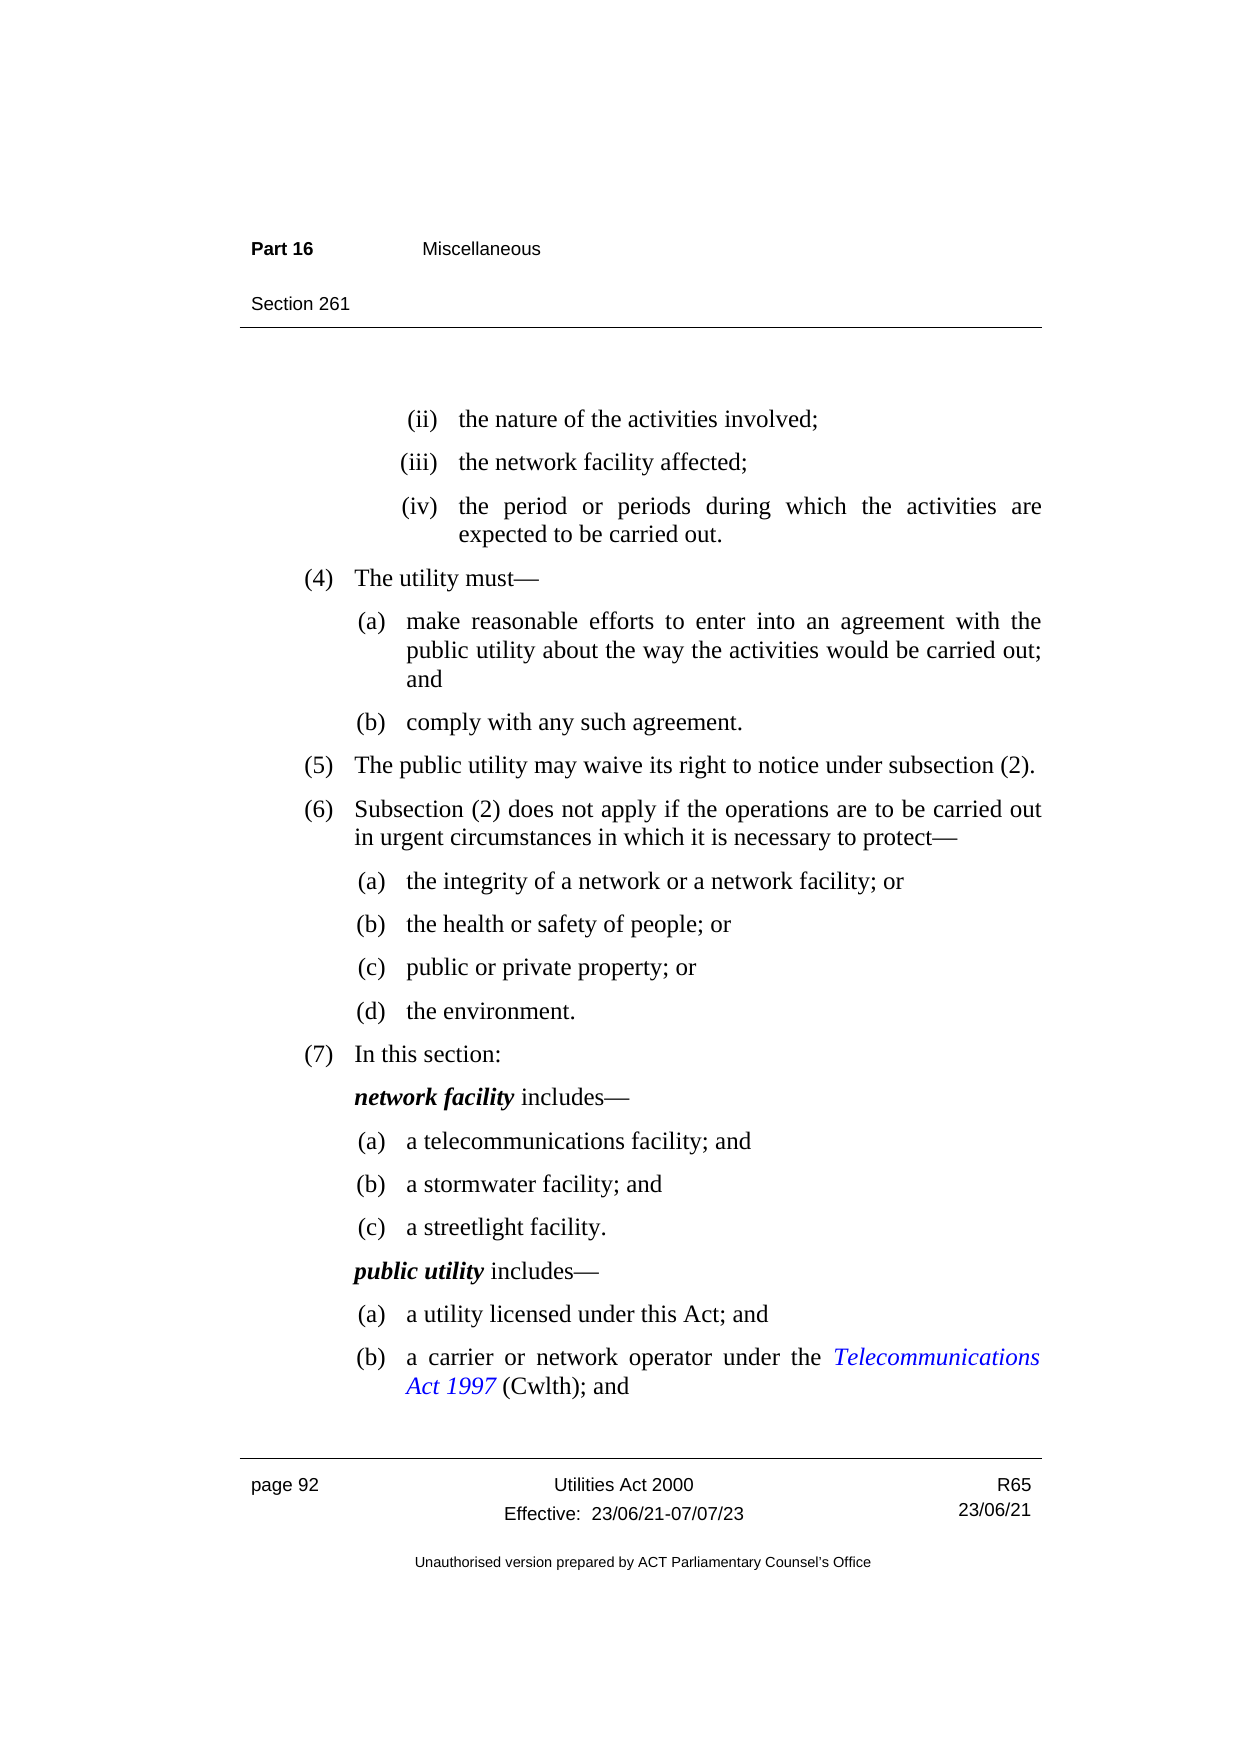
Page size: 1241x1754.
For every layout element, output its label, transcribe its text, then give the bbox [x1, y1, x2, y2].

text (b) comply with any such agreement. [239, 707, 1042, 736]
text (c) public or private property; or [239, 952, 1042, 981]
text (iii) the network facility affected; [239, 447, 1042, 476]
text (c) a streetlight facility. [239, 1212, 1042, 1241]
text (d) the environment. [239, 996, 1042, 1024]
text (4) The utility must— [239, 563, 1042, 592]
text (a) make reasonable efforts to enter into an agreement with the public utility about the way the activities would be carried out; and [239, 606, 1042, 692]
text (b) the health or safety of people; or [239, 909, 1042, 938]
text (6) Subsection (2) does not apply if the operations are to be carried out in urgent circumstances in which it is necessary to protect— [239, 794, 1042, 851]
text network facility includes— [354, 1082, 1042, 1111]
text (b) a stormwater facility; and [239, 1169, 1042, 1198]
text (a) the integrity of a network or a network facility; or [239, 866, 1042, 894]
text (b) a carrier or network operator under the Telecommunications Act 1997 (Cwlth); and [239, 1342, 1042, 1400]
text (5) The public utility may waive its right to notice under subsection (2). [239, 750, 1042, 779]
text (7) In this section: [239, 1039, 1042, 1068]
text (iv) the period or periods during which the activities are expected to be carried out. [239, 491, 1042, 548]
text public utility includes— [354, 1256, 1042, 1284]
text (a) a utility licensed under this Act; and [239, 1299, 1042, 1328]
text (a) a telecommunications facility; and [239, 1126, 1042, 1154]
text (ii) the nature of the activities involved; [239, 404, 1042, 433]
